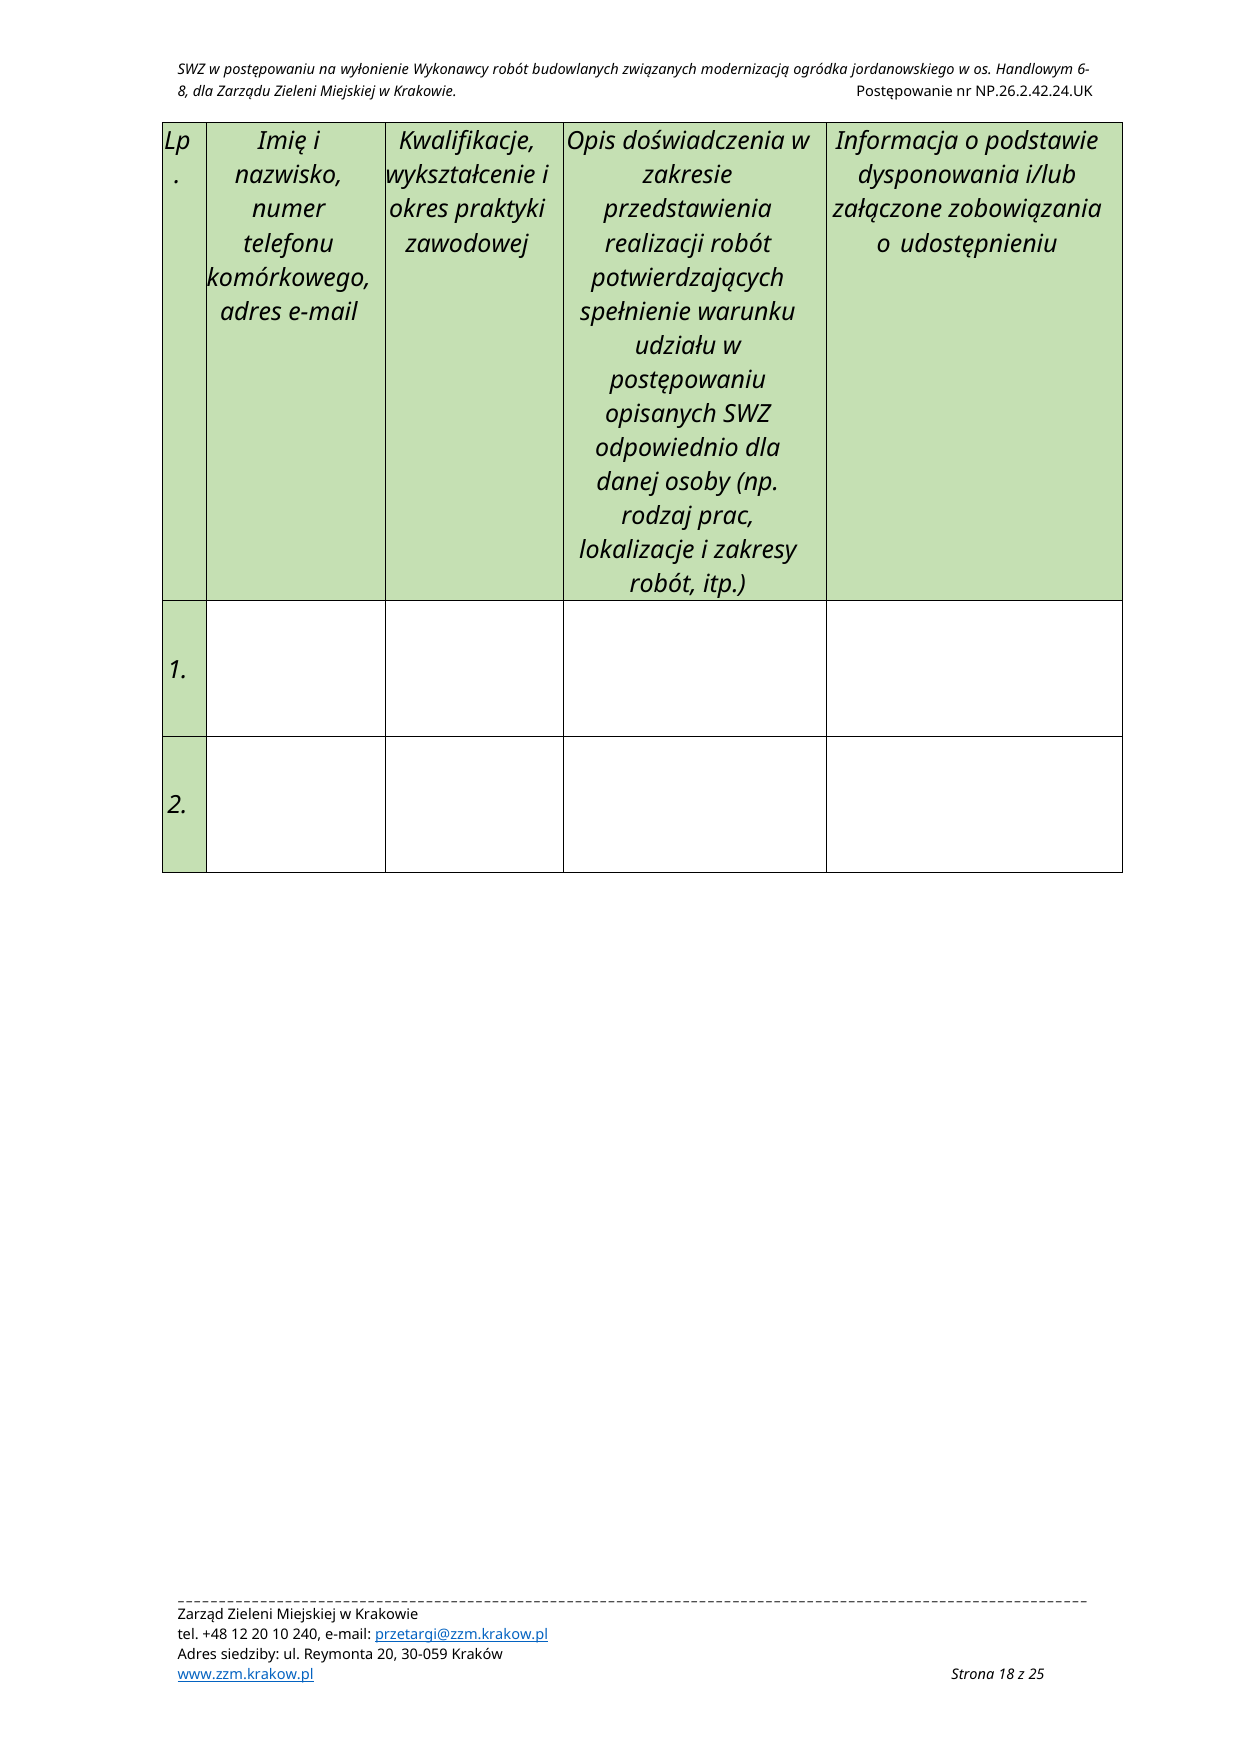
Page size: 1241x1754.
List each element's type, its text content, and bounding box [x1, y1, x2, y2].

table_header Lp. [163, 123, 206, 600]
table_cell [207, 737, 385, 872]
table_header Imię i nazwisko, numer telefonu komórkowego, adres e-mail [207, 123, 385, 600]
table_cell 1. [163, 601, 206, 736]
table_cell [827, 601, 1122, 736]
table_cell [386, 737, 563, 872]
table_cell [827, 737, 1122, 872]
table_header Informacja o podstawie dysponowania i/lub załączone zobowiązania o udostępnieniu [827, 123, 1122, 600]
table_header Opis doświadczenia w zakresie przedstawienia realizacji robót potwierdzających spełnienie warunku udziału w postępowaniu opisanych SWZ odpowiednio dla danej osoby (np. rodzaj prac, lokalizacje i zakresy robót, itp.) [564, 123, 826, 600]
table_cell [564, 737, 826, 872]
table_cell [386, 601, 563, 736]
table_cell [207, 601, 385, 736]
table_header Kwalifikacje, wykształcenie i okres praktyki zawodowej [386, 123, 563, 600]
table_cell [564, 601, 826, 736]
table_cell 2. [163, 737, 206, 872]
